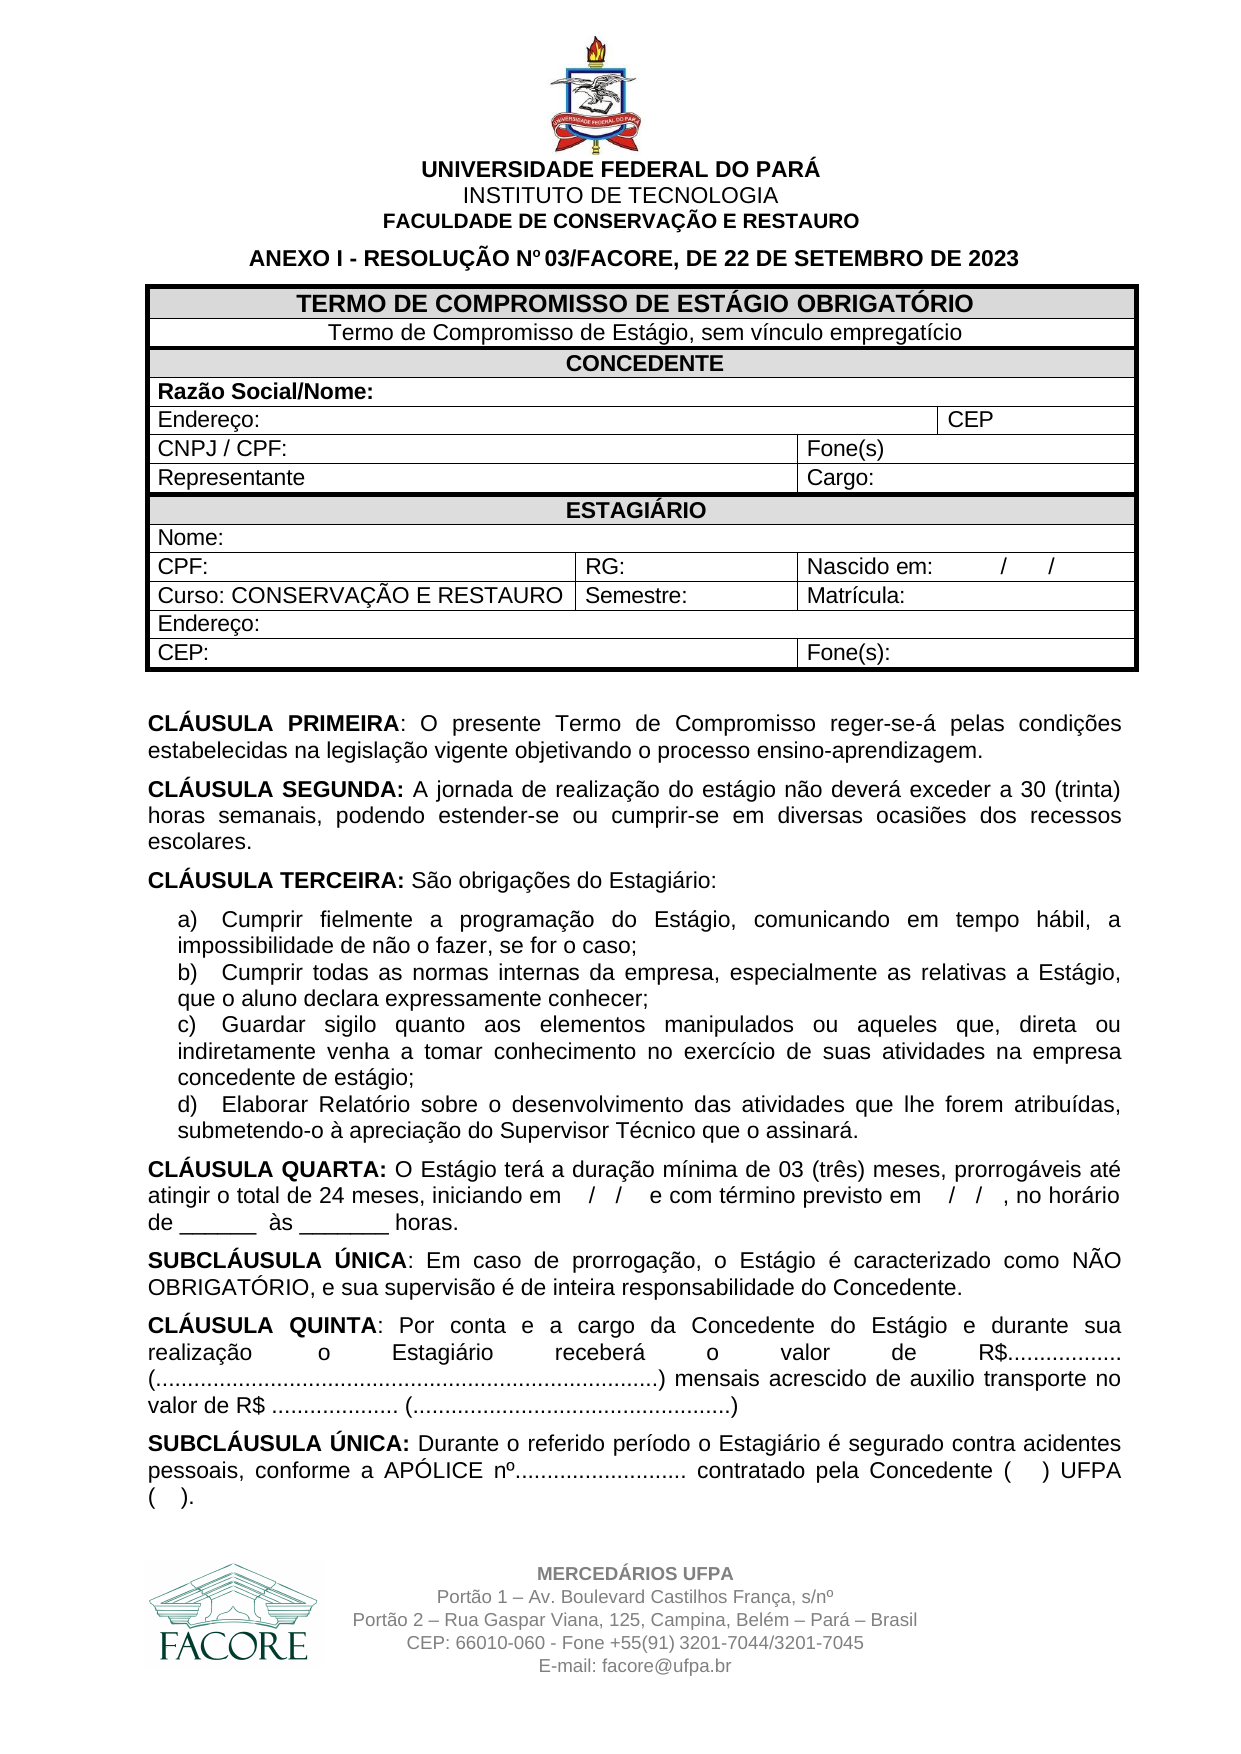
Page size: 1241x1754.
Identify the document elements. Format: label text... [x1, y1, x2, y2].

text CLÁUSULA QUINTA: Por conta e a cargo da Concedente do Estágio e durante sua realização o Estagiário receberá o valor de R$.................. (...............................................................................) mensais acrescido de auxilio transporte no valor de R$ .................... (..................................................) [148, 1312, 1122, 1418]
table_cell Semestre: [576, 582, 797, 609]
table_cell Curso: CONSERVAÇÃO E RESTAURO [150, 582, 575, 609]
table_cell CEP [938, 407, 1134, 434]
list Cumprir fielmente a programação do Estágio, comunicando em tempo hábil, a impossibilidade de não o fazer, se for o caso; [177, 906, 1122, 959]
table_header TERMO DE COMPROMISSO DE ESTÁGIO OBRIGATÓRIO [150, 289, 1134, 318]
text CLÁUSULA SEGUNDA: A jornada de realização do estágio não deverá exceder a 30 (trinta) horas semanais, podendo estender-se ou cumprir-se em diversas ocasiões dos recessos escolares. [148, 776, 1122, 855]
table_cell Razão Social/Nome: [150, 378, 1134, 406]
text CLÁUSULA TERCEIRA: São obrigações do Estagiário: [148, 867, 1122, 893]
text CLÁUSULA PRIMEIRA: O presente Termo de Compromisso reger-se-á pelas condições estabelecidas na legislação vigente objetivando o processo ensino-aprendizagem. [148, 710, 1122, 763]
table_cell Endereço: [150, 407, 937, 434]
table_cell Cargo: [798, 464, 1134, 492]
picture [538, 36, 654, 155]
table_cell Fone(s) [798, 435, 1134, 463]
text ANEXO I - RESOLUÇÃO No 03/FACORE, DE 22 DE SETEMBRO DE 2023 [148, 245, 1120, 272]
table_cell CEP: [150, 639, 797, 667]
table_cell Nome: [150, 525, 1134, 552]
table_cell CNPJ / CPF: [150, 435, 797, 463]
text CLÁUSULA QUARTA: O Estágio terá a duração mínima de 03 (três) meses, prorrogáveis até atingir o total de 24 meses, iniciando em / / e com término previsto em / / , no horário de ______ às _______ horas. [148, 1156, 1122, 1235]
table_cell Representante [150, 464, 797, 492]
picture [144, 1559, 325, 1668]
table_cell Matrícula: [798, 582, 1134, 609]
list Cumprir todas as normas internas da empresa, especialmente as relativas a Estágio, que o aluno declara expressamente conhecer; [177, 959, 1122, 1011]
table_cell RG: [576, 553, 797, 581]
table_cell Nascido em: / / [798, 553, 1134, 581]
table_cell Endereço: [150, 611, 1134, 638]
table_cell Fone(s): [798, 639, 1134, 667]
table_cell CONCEDENTE [150, 350, 1134, 377]
list Guardar sigilo quanto aos elementos manipulados ou aqueles que, direta ou indiretamente venha a tomar conhecimento no exercício de suas atividades na empresa concedente de estágio; [177, 1011, 1122, 1091]
table_cell CPF: [150, 553, 575, 581]
table_cell Termo de Compromisso de Estágio, sem vínculo empregatício [150, 319, 1134, 346]
text SUBCLÁUSULA ÚNICA: Em caso de prorrogação, o Estágio é caracterizado como NÃO OBRIGATÓRIO, e sua supervisão é de inteira responsabilidade do Concedente. [148, 1247, 1122, 1300]
text SUBCLÁUSULA ÚNICA: Durante o referido período o Estagiário é segurado contra acidentes pessoais, conforme a APÓLICE nº........................... contratado pela Concedente ( ) UFPA ( ). [148, 1430, 1122, 1509]
table_cell ESTAGIÁRIO [150, 497, 1134, 524]
list Elaborar Relatório sobre o desenvolvimento das atividades que lhe forem atribuídas, submetendo-o à apreciação do Supervisor Técnico que o assinará. [177, 1091, 1122, 1143]
